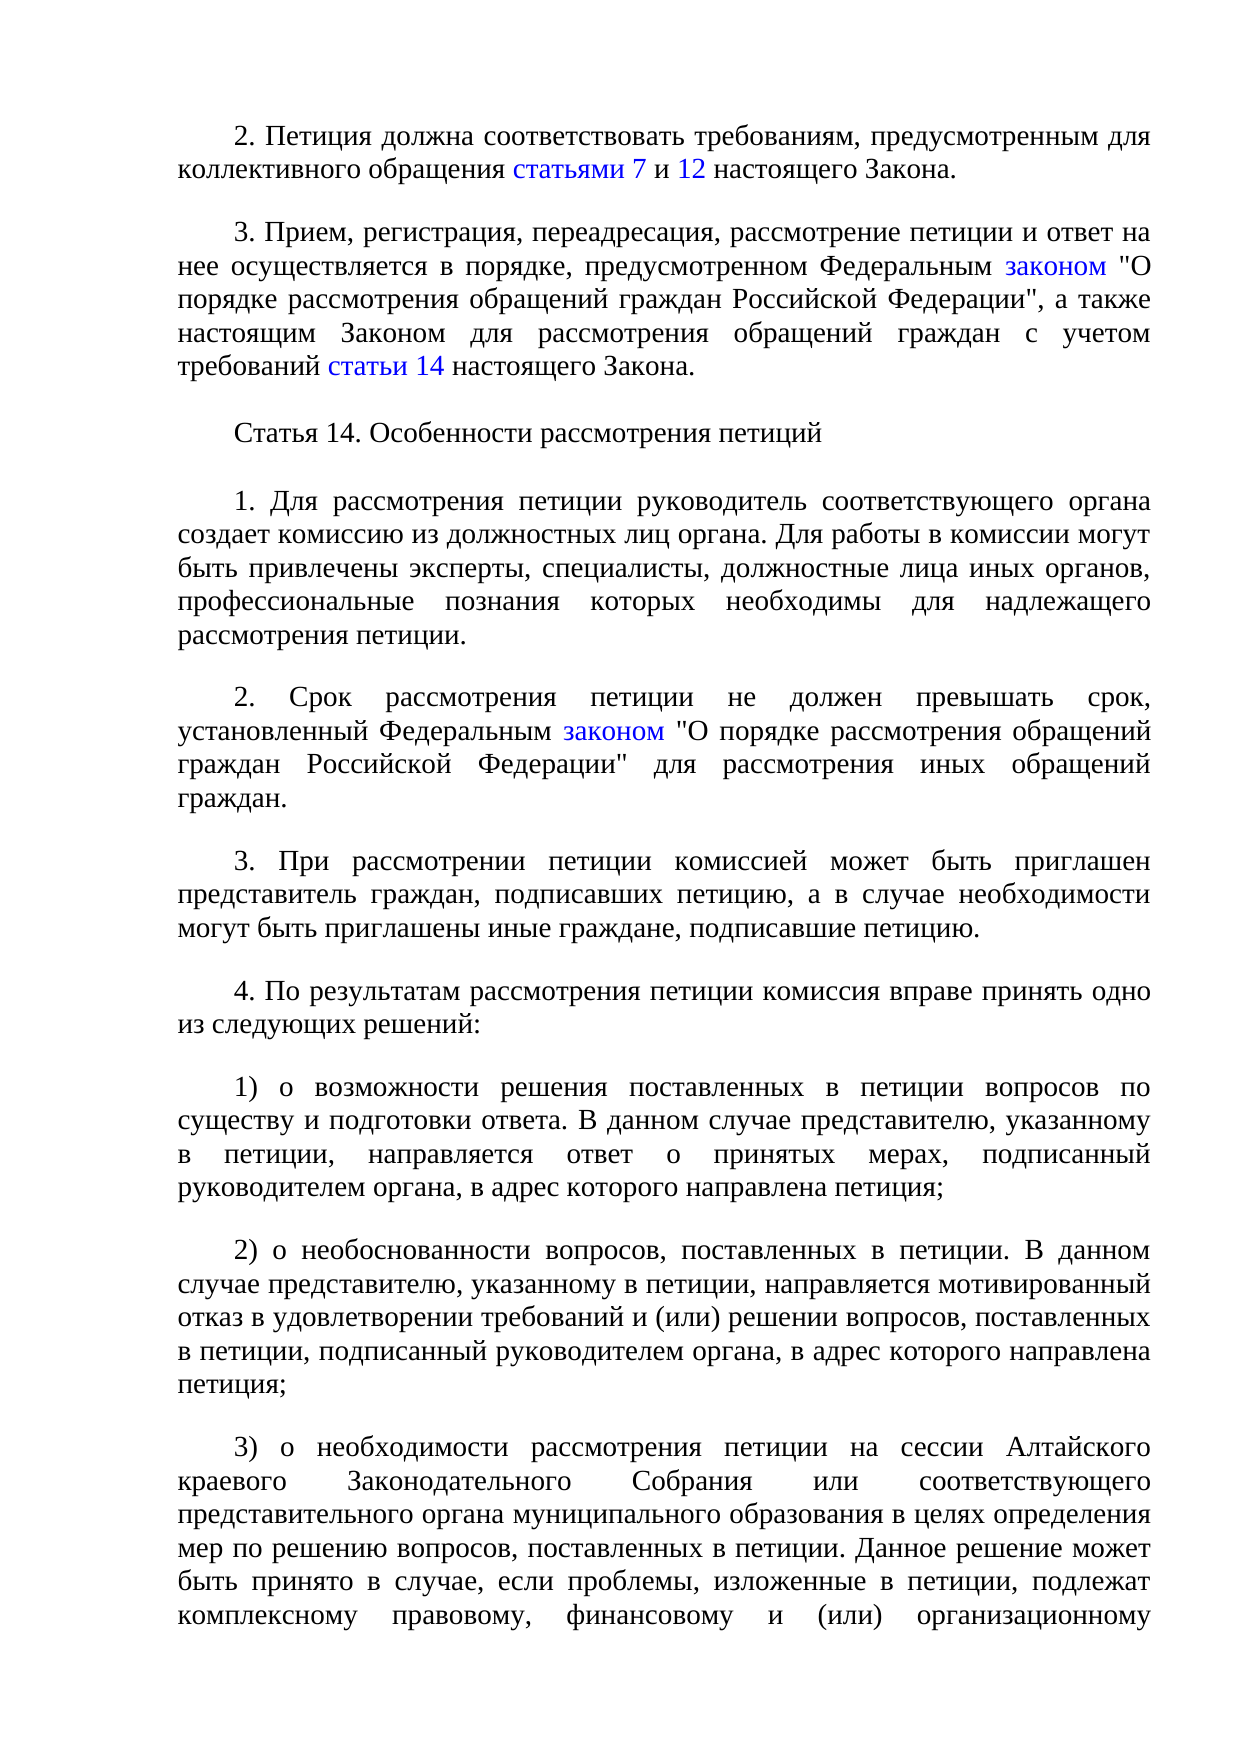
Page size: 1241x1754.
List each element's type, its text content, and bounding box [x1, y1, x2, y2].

text 2) о необоснованности вопросов, поставленных в петиции. В данном случае представителю, указанному в петиции, направляется мотивированный отказ в удовлетворении требований и (или) решении вопросов, поставленных в петиции, подписанный руководителем органа, в адрес которого направлена петиция; [177, 1232, 1152, 1400]
text 1) о возможности решения поставленных в петиции вопросов по существу и подготовки ответа. В данном случае представителю, указанному в петиции, направляется ответ о принятых мерах, подписанный руководителем органа, в адрес которого направлена петиция; [177, 1069, 1152, 1203]
text 2. Срок рассмотрения петиции не должен превышать срок, установленный Федеральным законом "О порядке рассмотрения обращений граждан Российской Федерации" для рассмотрения иных обращений граждан. [177, 679, 1152, 814]
text 4. По результатам рассмотрения петиции комиссия вправе принять одно из следующих решений: [177, 973, 1152, 1040]
text 2. Петиция должна соответствовать требованиям, предусмотренным для коллективного обращения статьями 7 и 12 настоящего Закона. [177, 118, 1152, 185]
text 1. Для рассмотрения петиции руководитель соответствующего органа создает комиссию из должностных лиц органа. Для работы в комиссии могут быть привлечены эксперты, специалисты, должностные лица иных органов, профессиональные познания которых необходимы для надлежащего рассмотрения петиции. [177, 483, 1152, 650]
text 3. При рассмотрении петиции комиссией может быть приглашен представитель граждан, подписавших петицию, а в случае необходимости могут быть приглашены иные граждане, подписавшие петицию. [177, 843, 1152, 943]
text Статья 14. Особенности рассмотрения петиций [177, 416, 1152, 449]
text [177, 1429, 1152, 1630]
text 3. Прием, регистрация, переадресация, рассмотрение петиции и ответ на нее осуществляется в порядке, предусмотренном Федеральным законом "О порядке рассмотрения обращений граждан Российской Федерации", а также настоящим Законом для рассмотрения обращений граждан с учетом требований статьи 14 настоящего Закона. [177, 214, 1152, 382]
